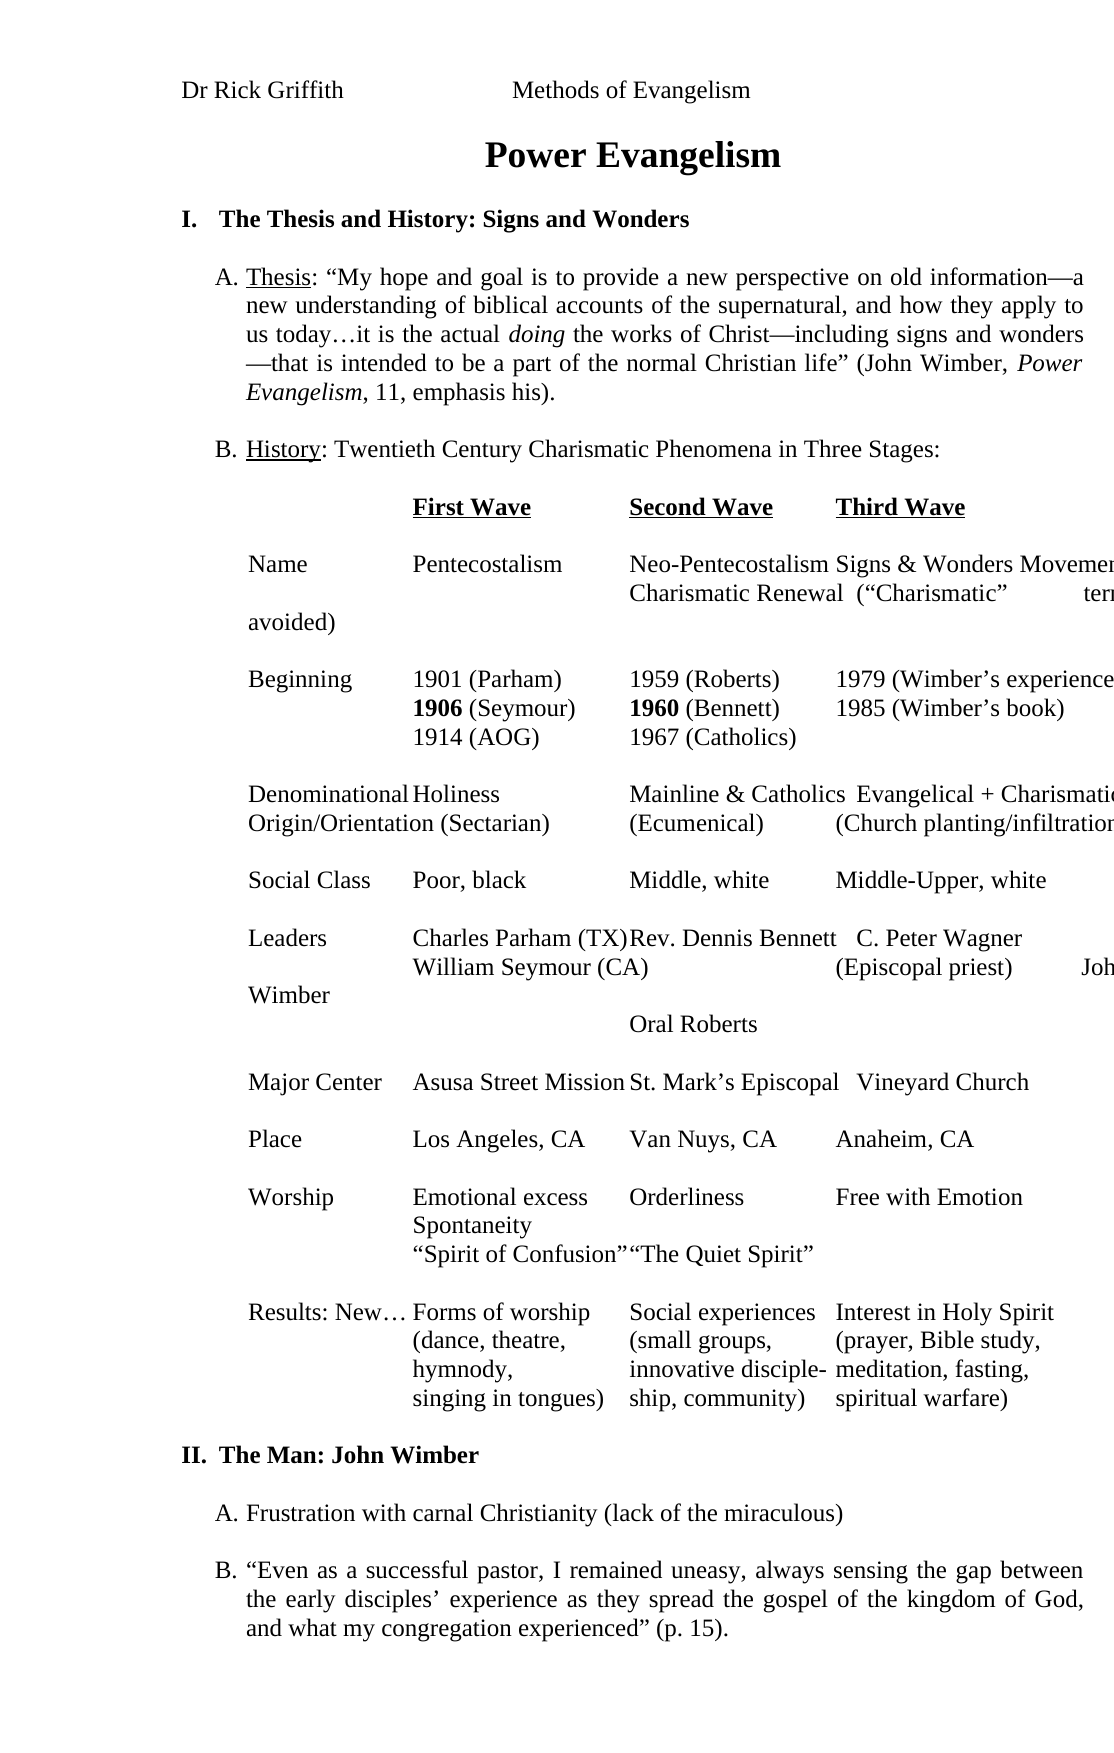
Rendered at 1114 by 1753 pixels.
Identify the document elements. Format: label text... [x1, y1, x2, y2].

text Major Center Asusa Street Mission St. Mark’s Episcopal Vineyard Church [248, 1067, 1114, 1096]
text A. Frustration with carnal Christianity (lack of the miraculous) [214, 1498, 1085, 1527]
text (dance, theatre, (small groups, (prayer, Bible study, [248, 1326, 1114, 1354]
text Social Class Poor, black Middle, white Middle-Upper, white [248, 866, 1114, 894]
text Leaders Charles Parham (TX) Rev. Dennis Bennett C. Peter Wagner [248, 923, 1114, 952]
text Place Los Angeles, CA Van Nuys, CA Anaheim, CA [248, 1124, 1114, 1153]
text Worship Emotional excess Orderliness Free with Emotion [248, 1182, 1114, 1211]
text Charismatic Renewal (“Charismatic” term avoided) [248, 578, 1114, 636]
text William Seymour (CA) (Episcopal priest) John Wimber [248, 952, 1114, 1009]
text 1914 (AOG) 1967 (Catholics) [248, 722, 1114, 751]
text Denominational Holiness Mainline & Catholics Evangelical + Charismatic [248, 779, 1114, 808]
text Power Evangelism [181, 132, 1085, 176]
text I. The Thesis and History: Signs and Wonders [181, 204, 1085, 233]
text Beginning 1901 (Parham) 1959 (Roberts) 1979 (Wimber’s experience) [248, 664, 1114, 693]
text A. Thesis: “My hope and goal is to provide a new perspective on old information—a new understanding of biblical accounts of the supernatural, and how they apply to us today…it is the actual doing the works of Christ—including signs and wonders—that is intended to be a part of the normal Christian life” (John Wimber, Power Evangelism, 11, emphasis his). [214, 262, 1085, 406]
text B. History: Twentieth Century Charismatic Phenomena in Three Stages: [214, 434, 1085, 463]
text Results: New… Forms of worship Social experiences Interest in Holy Spirit [248, 1297, 1114, 1326]
text First Wave Second Wave Third Wave [248, 492, 1114, 521]
text hymnody, innovative disciple- meditation, fasting, [248, 1354, 1114, 1383]
text Spontaneity [248, 1211, 1114, 1239]
text B. “Even as a successful pastor, I remained uneasy, always sensing the gap between the early disciples’ experience as they spread the gospel of the kingdom of God, and what my congregation experienced” (p. 15). [214, 1556, 1085, 1642]
text “Spirit of Confusion” “The Quiet Spirit” [248, 1239, 1114, 1268]
text Oral Roberts [248, 1009, 1114, 1038]
text Origin/Orientation (Sectarian) (Ecumenical) (Church planting/infiltration) [248, 808, 1114, 837]
text II. The Man: John Wimber [181, 1441, 1085, 1469]
text 1906 (Seymour) 1960 (Bennett) 1985 (Wimber’s book) [248, 693, 1114, 722]
text Name Pentecostalism Neo-Pentecostalism Signs & Wonders Movement [248, 549, 1114, 578]
text singing in tongues) ship, community) spiritual warfare) [248, 1383, 1114, 1412]
